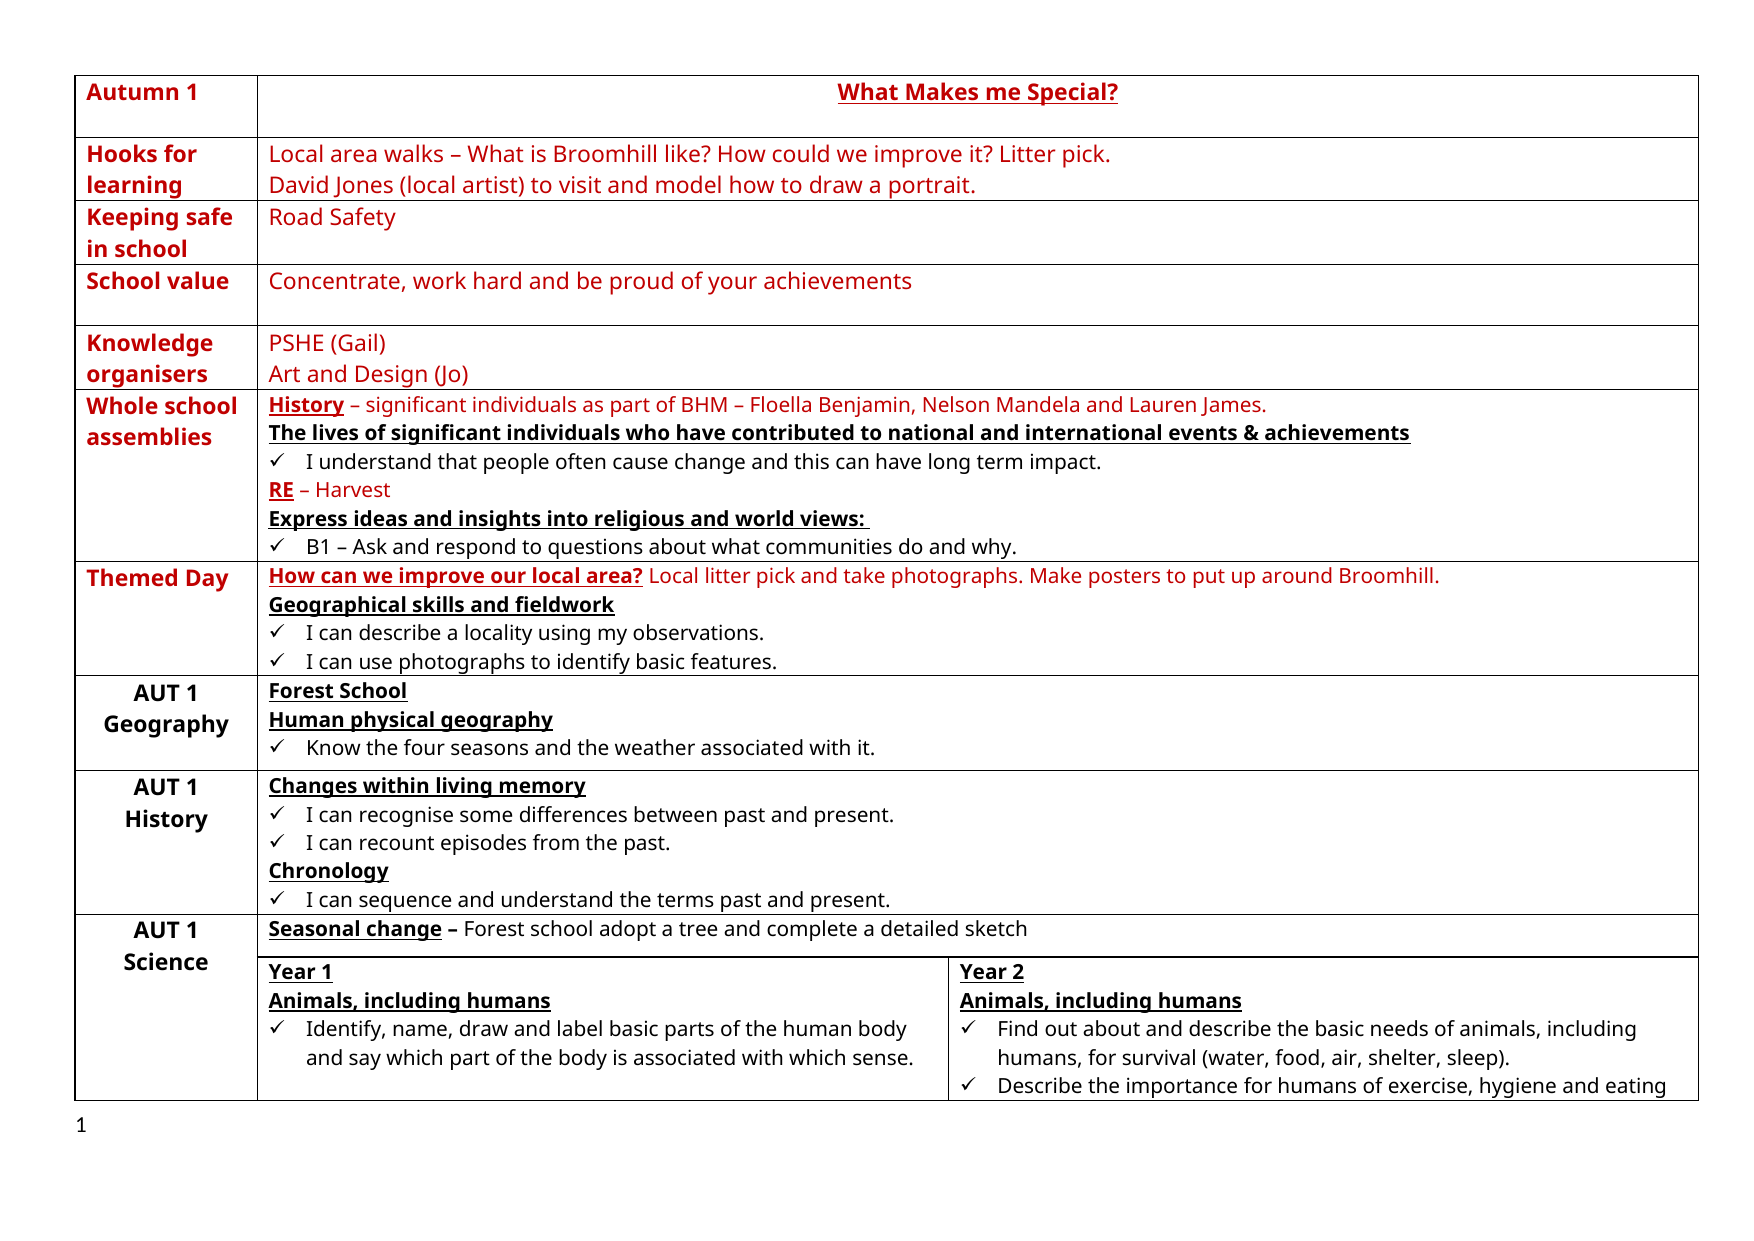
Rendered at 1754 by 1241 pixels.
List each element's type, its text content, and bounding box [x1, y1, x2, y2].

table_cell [258, 958, 948, 1100]
table_cell Keeping safe in school [76, 201, 257, 264]
table_header Autumn 1 [76, 76, 257, 137]
table_cell Knowledge organisers [76, 326, 257, 389]
table_cell Changes within living memory I can recognise some differences between past and present. I can recount episodes from the past. Chronology I can sequence and understand the terms past and present. [258, 771, 1698, 913]
table_cell Forest School Human physical geography Know the four seasons and the weather associated with it. [258, 676, 1698, 770]
table_cell School value [76, 265, 257, 325]
table_cell AUT 1 Science [76, 915, 257, 1100]
table_cell History – significant individuals as part of BHM – Floella Benjamin, Nelson Mandela and Lauren James. The lives of significant individuals who have contributed to national and international events & achievements I understand that people often cause change and this can have long term impact. RE – Harvest Express ideas and insights into religious and world views: B1 – Ask and respond to questions about what communities do and why. [258, 390, 1698, 561]
table_cell AUT 1 Geography [76, 676, 257, 770]
table_cell Concentrate, work hard and be proud of your achievements [258, 265, 1698, 325]
table_cell PSHE (Gail) Art and Design (Jo) [258, 326, 1698, 389]
table_cell Road Safety [258, 201, 1698, 264]
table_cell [949, 958, 1698, 1100]
table_cell Whole school assemblies [76, 390, 257, 561]
table_cell Local area walks – What is Broomhill like? How could we improve it? Litter pick. David Jones (local artist) to visit and model how to draw a portrait. [258, 138, 1698, 200]
table_cell AUT 1 History [76, 771, 257, 913]
table_cell Seasonal change – Forest school adopt a tree and complete a detailed sketch [258, 915, 1698, 956]
table_cell Themed Day [76, 562, 257, 675]
table_cell Hooks for learning [76, 138, 257, 200]
table_cell How can we improve our local area? Local litter pick and take photographs. Make posters to put up around Broomhill. Geographical skills and fieldwork I can describe a locality using my observations. I can use photographs to identify basic features. [258, 562, 1698, 675]
table_header What Makes me Special? [258, 76, 1698, 137]
